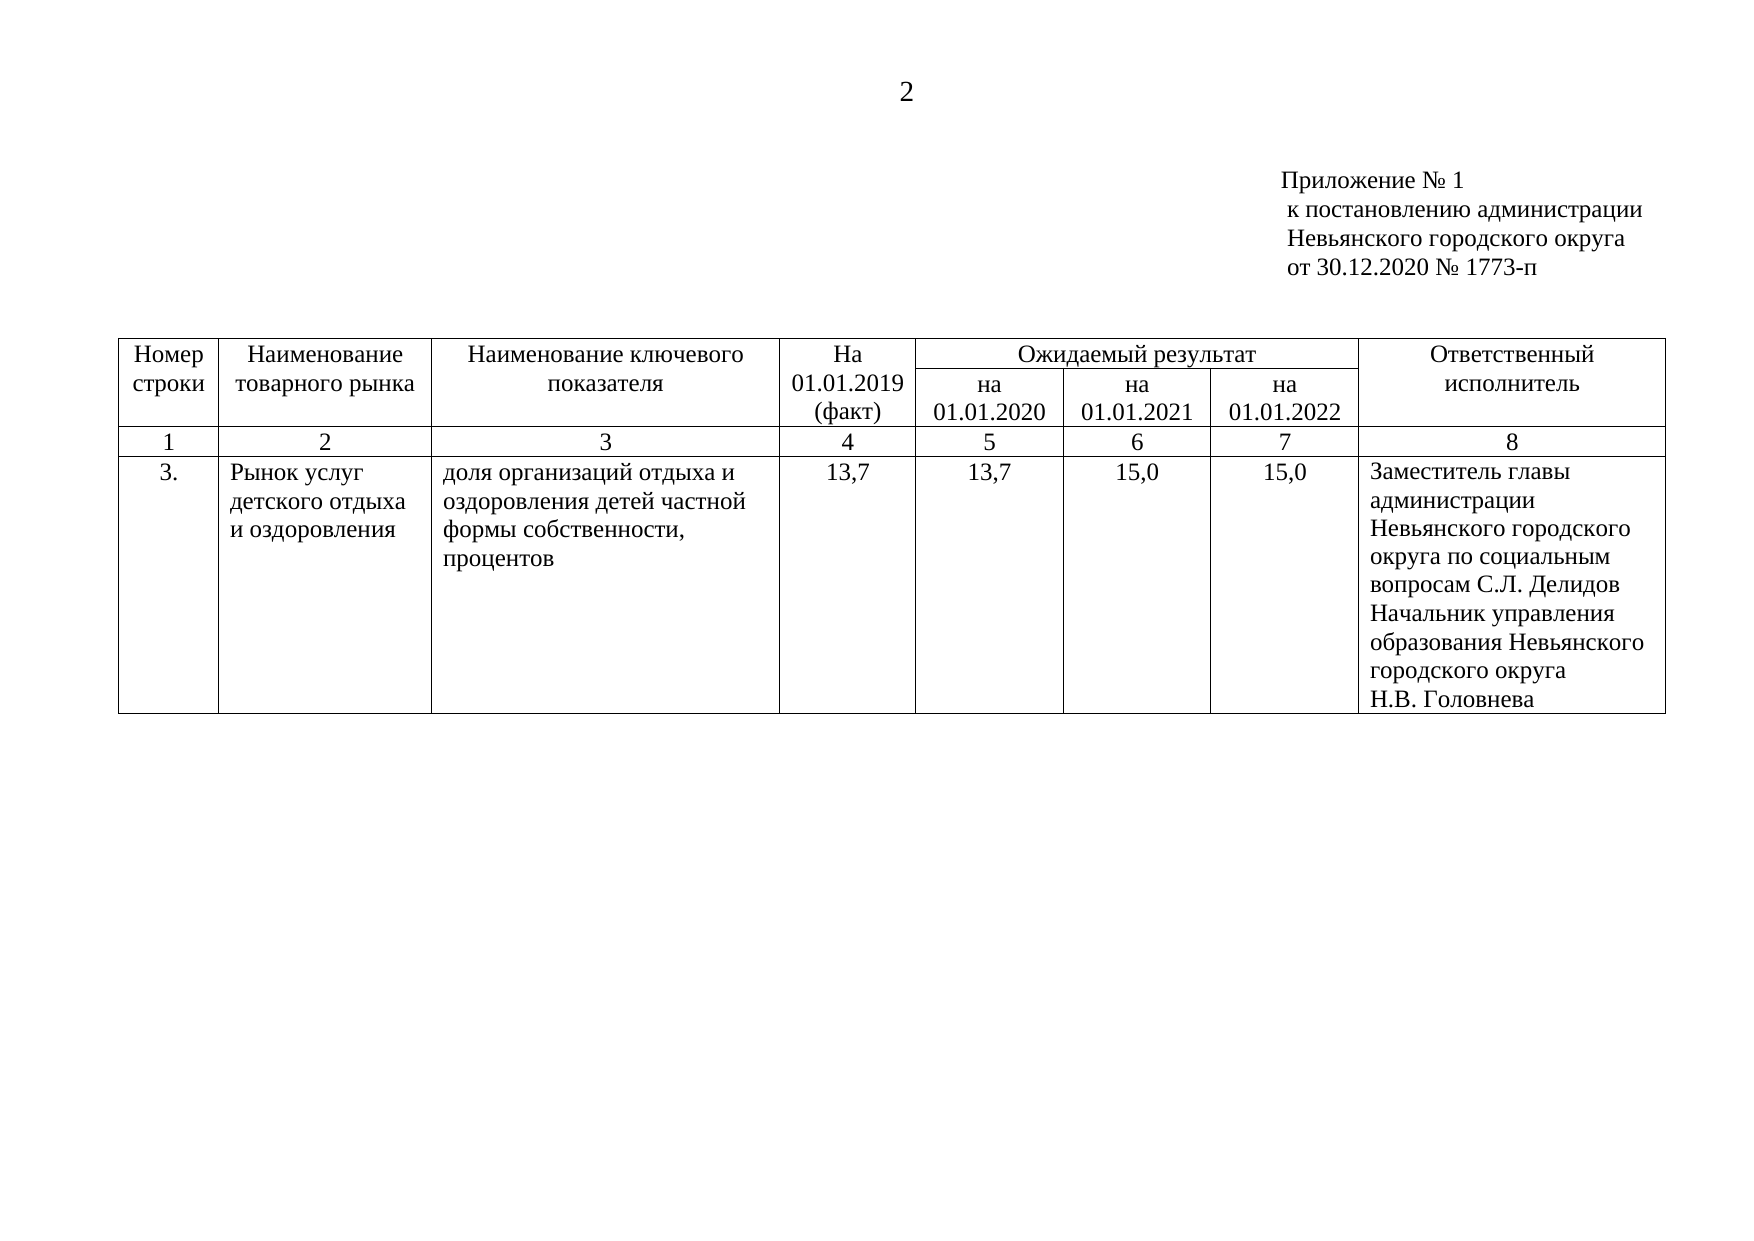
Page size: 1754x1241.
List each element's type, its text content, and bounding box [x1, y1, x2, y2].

table_cell 15,0 [1211, 457, 1358, 713]
text от 30.12.2020 № 1773-п [118, 252, 1695, 280]
text Невьянского городского округа [118, 223, 1695, 252]
table_cell 5 [916, 427, 1063, 456]
table_cell Рынок услуг детского отдыха и оздоровления [219, 457, 431, 713]
table_cell на 01.01.2020 [916, 369, 1063, 426]
table_cell 3 [432, 427, 779, 456]
table_cell доля организаций отдыха и оздоровления детей частной формы собственности, процентов [432, 457, 779, 713]
table_cell 2 [219, 427, 431, 456]
table_cell Заместитель главы администрации Невьянского городского округа по социальным вопросам С.Л. Делидов Начальник управления образования Невьянского городского округа Н.В. Головнева [1359, 457, 1665, 713]
text Приложение № 1 [118, 165, 1695, 194]
table_cell 3. [119, 457, 218, 713]
table_cell 6 [1064, 427, 1210, 456]
table_header На 01.01.2019 (факт) [780, 339, 915, 426]
table_cell 4 [780, 427, 915, 456]
text к постановлению администрации [118, 194, 1695, 223]
table_cell на 01.01.2022 [1211, 369, 1358, 426]
table_cell 1 [119, 427, 218, 456]
table_cell 7 [1211, 427, 1358, 456]
table_cell 13,7 [916, 457, 1063, 713]
table_header Наименование товарного рынка [219, 339, 431, 426]
table_header Номер строки [119, 339, 218, 426]
table_cell 8 [1359, 427, 1665, 456]
table_cell на 01.01.2021 [1064, 369, 1210, 426]
table_header Ожидаемый результат [916, 339, 1358, 368]
table_header Ответственный исполнитель [1359, 339, 1665, 426]
table_header Наименование ключевого показателя [432, 339, 779, 426]
table_cell 13,7 [780, 457, 915, 713]
table_cell 15,0 [1064, 457, 1210, 713]
